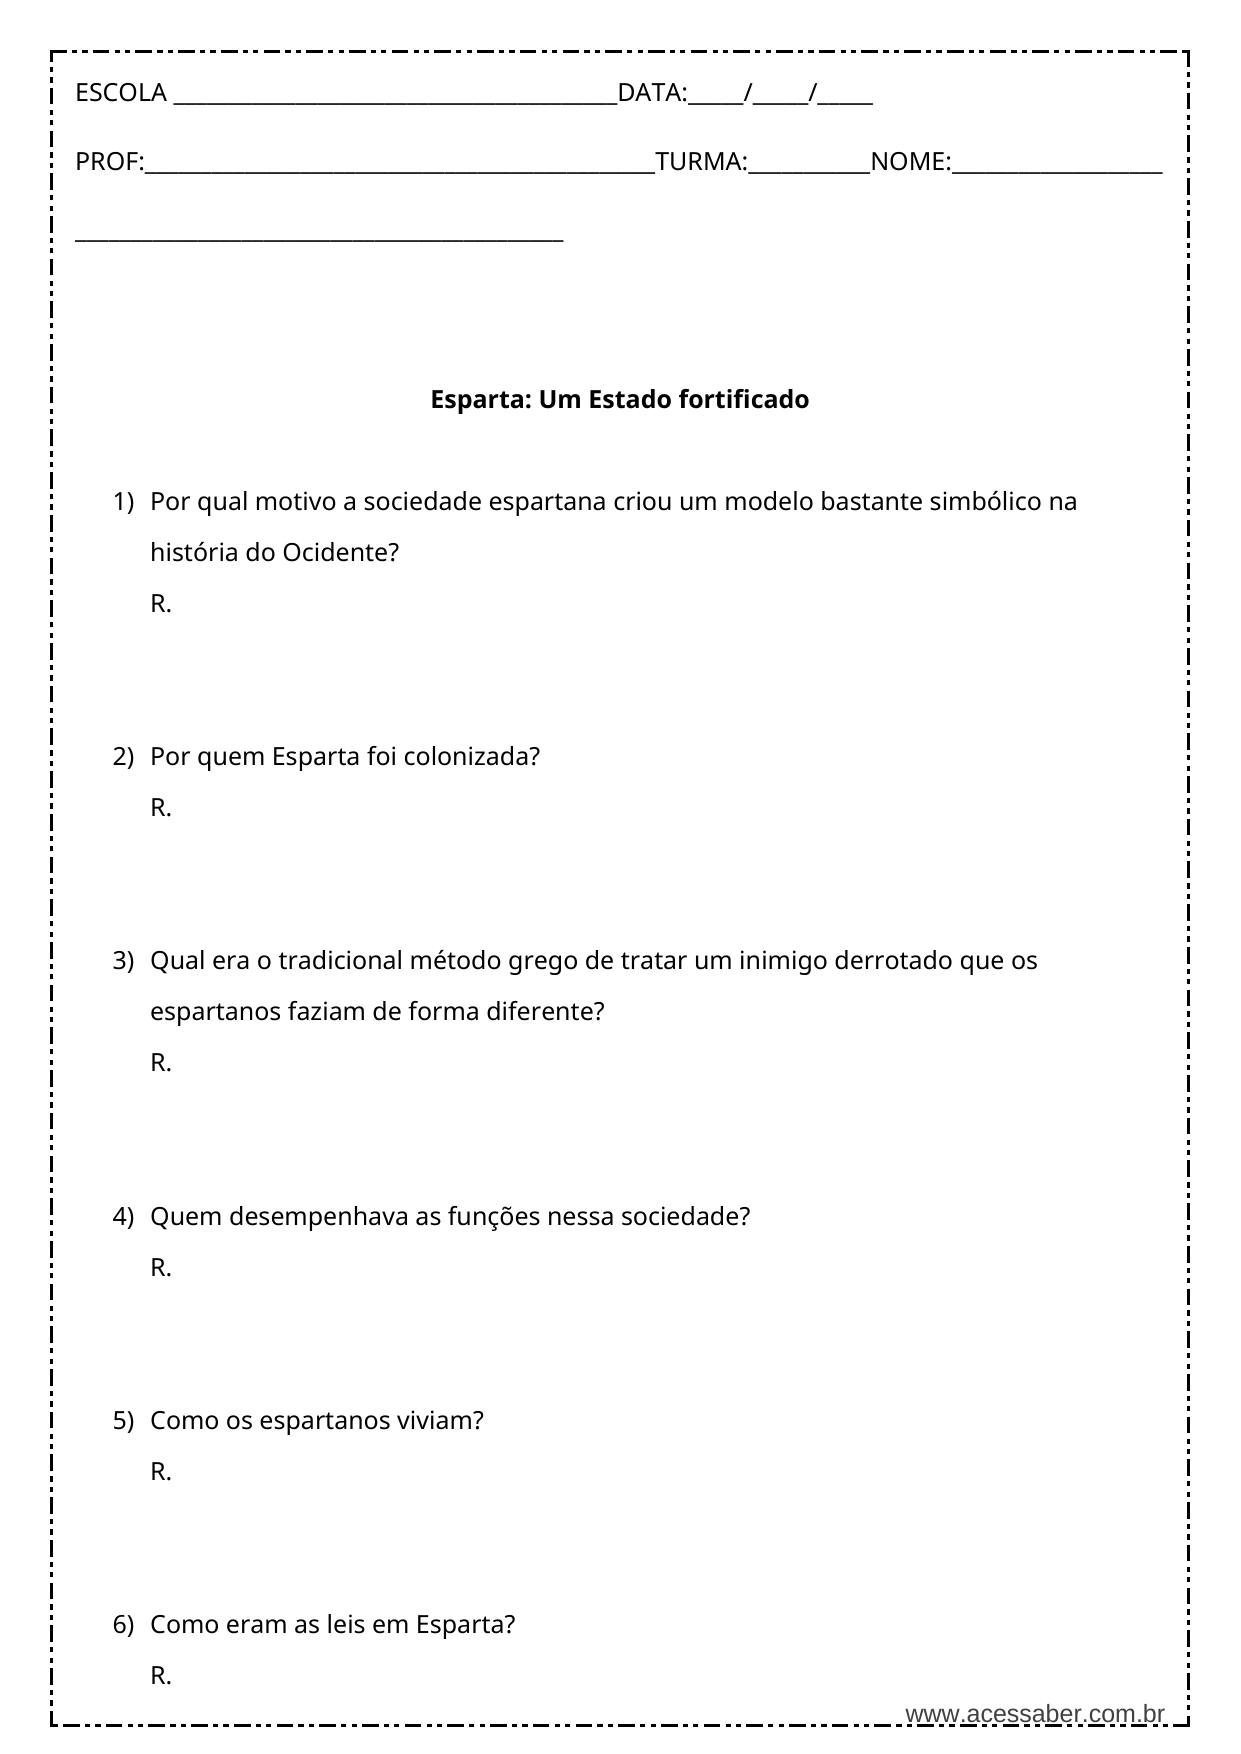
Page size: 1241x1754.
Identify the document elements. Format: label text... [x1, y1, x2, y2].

list Como os espartanos viviam? [112, 1402, 1165, 1436]
list R. [150, 1249, 1165, 1283]
list Qual era o tradicional método grego de tratar um inimigo derrotado que os espartanos faziam de forma diferente? [112, 943, 1165, 1028]
list R. [150, 790, 1165, 824]
list R. [150, 586, 1165, 620]
list Por qual motivo a sociedade espartana criou um modelo bastante simbólico na história do Ocidente? [112, 483, 1165, 569]
list R. [150, 1453, 1165, 1487]
text ESCOLA ________________________________________DATA:_____/_____/_____ [75, 75, 1165, 109]
list Quem desempenhava as funções nessa sociedade? [112, 1198, 1165, 1232]
text PROF:______________________________________________TURMA:___________NOME:_______________________________________________________________ [75, 143, 1165, 245]
text Esparta: Um Estado fortificado [75, 381, 1165, 416]
list Como eram as leis em Esparta? [112, 1606, 1165, 1641]
list R. [150, 1657, 1165, 1692]
list Por quem Esparta foi colonizada? [112, 739, 1165, 773]
list R. [150, 1045, 1165, 1079]
